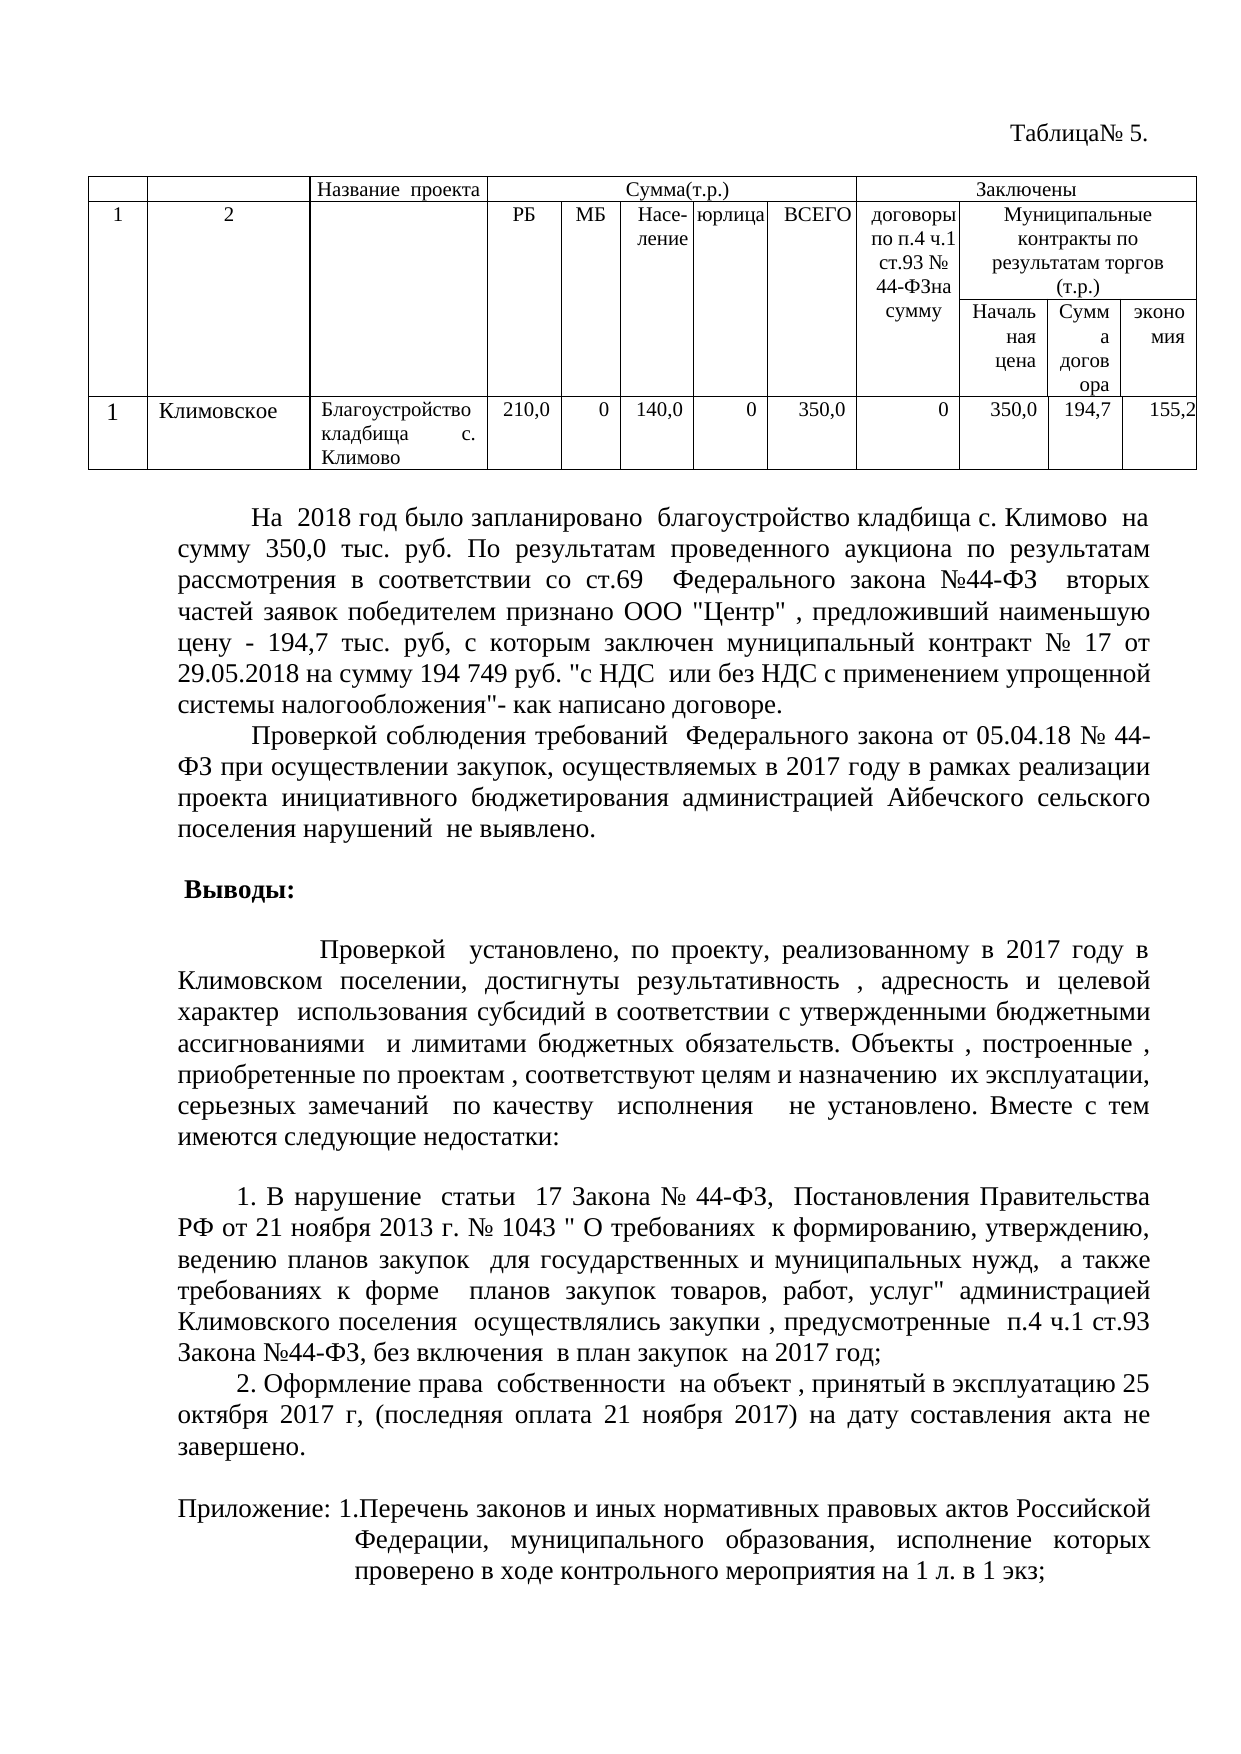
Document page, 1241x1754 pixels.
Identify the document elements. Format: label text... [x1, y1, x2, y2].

table_cell договоры по п.4 ч.1 ст.93 № 44-ФЗна сумму [857, 202, 959, 396]
table_cell Начальная цена [960, 300, 1047, 396]
table_cell 1 [89, 397, 147, 469]
table_cell РБ [488, 202, 561, 396]
table_cell Благоустройство кладбища с. Климово [311, 397, 487, 469]
table_cell ВСЕГО [768, 202, 856, 396]
text Проверкой установлено, по проекту, реализованному в 2017 году в Климовском поселении, достигнуты результативность , адресность и целевой характер использования субсидий в соответствии с утвержденными бюджетными ассигнованиями и лимитами бюджетных обязательств. Объекты , построенные , приобретенные по проектам , соответствуют целям и назначению их эксплуатации, серьезных замечаний по качеству исполнения не установлено. Вместе с тем имеются следующие недостатки: [177, 933, 1152, 1151]
table_cell 350,0 [960, 397, 1048, 469]
text 1. В нарушение статьи 17 Закона № 44-ФЗ, Постановления Правительства РФ от 21 ноября 2013 г. № 1043 " О требованиях к формированию, утверждению, ведению планов закупок для государственных и муниципальных нужд, а также требованиях к форме планов закупок товаров, работ, услуг" администрацией Климовского поселения осуществлялись закупки , предусмотренные п.4 ч.1 ст.93 Закона №44-ФЗ, без включения в план закупок на 2017 год; [177, 1180, 1152, 1367]
table_header Заключены [857, 177, 1196, 201]
table_cell 194,7 [1049, 397, 1122, 469]
table_cell 0 [857, 397, 959, 469]
table_cell экономия [1121, 300, 1196, 396]
table_cell МБ [562, 202, 620, 396]
table_cell Насе-ление [621, 202, 693, 396]
table_cell 140,0 [621, 397, 693, 469]
text Проверкой соблюдения требований Федерального закона от 05.04.18 № 44-ФЗ при осуществлении закупок, осуществляемых в 2017 году в рамках реализации проекта инициативного бюджетирования администрацией Айбечского сельского поселения нарушений не выявлено. [177, 719, 1152, 844]
table_cell Климовское [148, 397, 309, 469]
text Приложение: 1.Перечень законов и иных нормативных правовых актов Российской Федерации, муниципального образования, исполнение которых проверено в ходе контрольного мероприятия на 1 л. в 1 экз; [177, 1492, 1152, 1585]
table_cell 0 [694, 397, 767, 469]
table_cell 1 [89, 202, 147, 396]
table_cell [311, 202, 487, 396]
table_cell 210,0 [488, 397, 561, 469]
table_header [148, 177, 309, 201]
text 2. Оформление права собственности на объект , принятый в эксплуатацию 25 октября 2017 г, (последняя оплата 21 ноября 2017) на дату составления акта не завершено. [177, 1367, 1152, 1461]
table_cell 350,0 [768, 397, 856, 469]
table_cell юрлица [694, 202, 767, 396]
table_cell Сумма договора [1048, 300, 1120, 396]
text Выводы: [177, 873, 1152, 904]
table_header Сумма(т.р.) [488, 177, 856, 201]
table_cell 0 [562, 397, 620, 469]
table_header Название проекта [311, 177, 487, 201]
text На 2018 год было запланировано благоустройство кладбища с. Климово на сумму 350,0 тыс. руб. По результатам проведенного аукциона по результатам рассмотрения в соответствии со ст.69 Федерального закона №44-ФЗ вторых частей заявок победителем признано ООО "Центр" , предложивший наименьшую цену - 194,7 тыс. руб, с которым заключен муниципальный контракт № 17 от 29.05.2018 на сумму 194 749 руб. "с НДС или без НДС с применением упрощенной системы налогообложения"- как написано договоре. [177, 501, 1152, 719]
table_cell 2 [148, 202, 309, 396]
table_header [89, 177, 147, 201]
table_cell Муниципальные контракты по результатам торгов (т.р.) [960, 202, 1196, 298]
table_cell 155,2 [1123, 397, 1196, 469]
text Таблица№ 5. [177, 118, 1152, 147]
